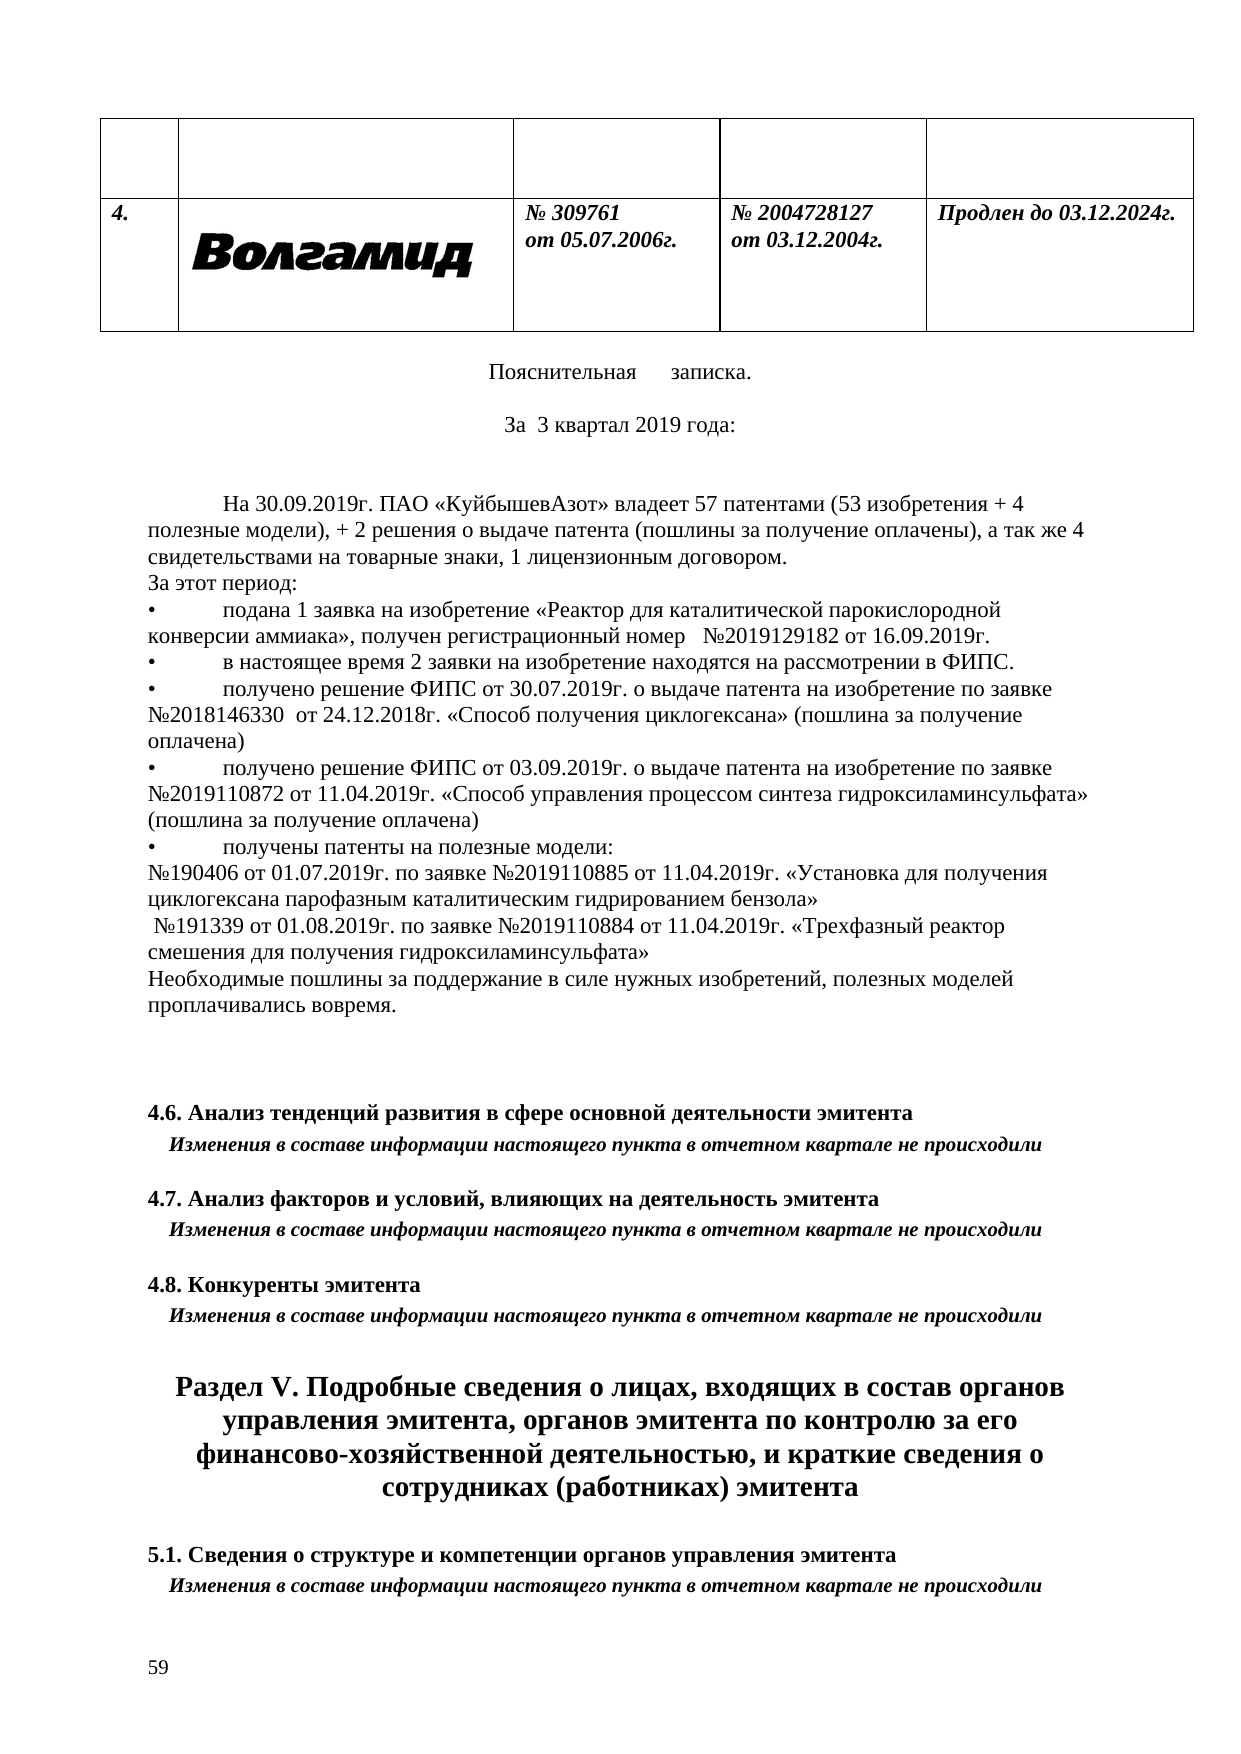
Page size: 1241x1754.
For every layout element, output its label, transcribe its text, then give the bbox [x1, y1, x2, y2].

picture [189, 225, 476, 284]
text Необходимые пошлины за поддержание в силе нужных изобретений, полезных моделей проплачивались вовремя. [148, 964, 1092, 1017]
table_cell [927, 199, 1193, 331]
subtitle Раздел V. Подробные сведения о лицах, входящих в состав органов управления эмитента, органов эмитента по контролю за его финансово-хозяйственной деятельностью, и краткие сведения о сотрудниках (работниках) эмитента [148, 1369, 1092, 1503]
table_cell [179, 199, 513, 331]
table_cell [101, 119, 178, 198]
text За этот период: [148, 569, 1092, 596]
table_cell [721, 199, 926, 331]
text Пояснительная записка. [148, 358, 1092, 385]
text №191339 от 01.08.2019г. по заявке №2019110884 от 11.04.2019г. «Трехфазный реактор смешения для получения гидроксиламинсульфата» [148, 912, 1092, 964]
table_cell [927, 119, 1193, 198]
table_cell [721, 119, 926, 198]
text За 3 квартал 2019 года: [148, 411, 1092, 437]
text Изменения в составе информации настоящего пункта в отчетном квартале не происходили [168, 1303, 1092, 1327]
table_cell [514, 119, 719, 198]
text • получено решение ФИПС от 03.09.2019г. о выдаче патента на изобретение по заявке №2019110872 от 11.04.2019г. «Способ управления процессом синтеза гидроксиламинсульфата» (пошлина за получение оплачена) [148, 754, 1092, 833]
text №190406 от 01.07.2019г. по заявке №2019110885 от 11.04.2019г. «Установка для получения циклогексана парофазным каталитическим гидрированием бензола» [148, 859, 1092, 912]
subtitle 4.6. Анализ тенденций развития в сфере основной деятельности эмитента [148, 1099, 1092, 1125]
text На 30.09.2019г. ПАО «КуйбышевАзот» владеет 57 патентами (53 изобретения + 4 полезные модели), + 2 решения о выдаче патента (пошлины за получение оплачены), а так же 4 свидетельствами на товарные знаки, 1 лицензионным договором. [148, 490, 1092, 569]
text • в настоящее время 2 заявки на изобретение находятся на рассмотрении в ФИПС. [148, 648, 1092, 675]
text Изменения в составе информации настоящего пункта в отчетном квартале не происходили [168, 1132, 1092, 1156]
subtitle 5.1. Сведения о структуре и компетенции органов управления эмитента [148, 1541, 1092, 1567]
subtitle 4.8. Конкуренты эмитента [148, 1271, 1092, 1297]
text Изменения в составе информации настоящего пункта в отчетном квартале не происходили [168, 1217, 1092, 1241]
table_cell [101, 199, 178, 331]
text • получено решение ФИПС от 30.07.2019г. о выдаче патента на изобретение по заявке №2018146330 от 24.12.2018г. «Способ получения циклогексана» (пошлина за получение оплачена) [148, 675, 1092, 754]
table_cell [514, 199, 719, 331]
text • подана 1 заявка на изобретение «Реактор для каталитической парокислородной конверсии аммиака», получен регистрационный номер №2019129182 от 16.09.2019г. [148, 596, 1092, 648]
text • получены патенты на полезные модели: [148, 833, 1092, 859]
text Изменения в составе информации настоящего пункта в отчетном квартале не происходили [168, 1573, 1092, 1597]
subtitle 4.7. Анализ факторов и условий, влияющих на деятельность эмитента [148, 1185, 1092, 1211]
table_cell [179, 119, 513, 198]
